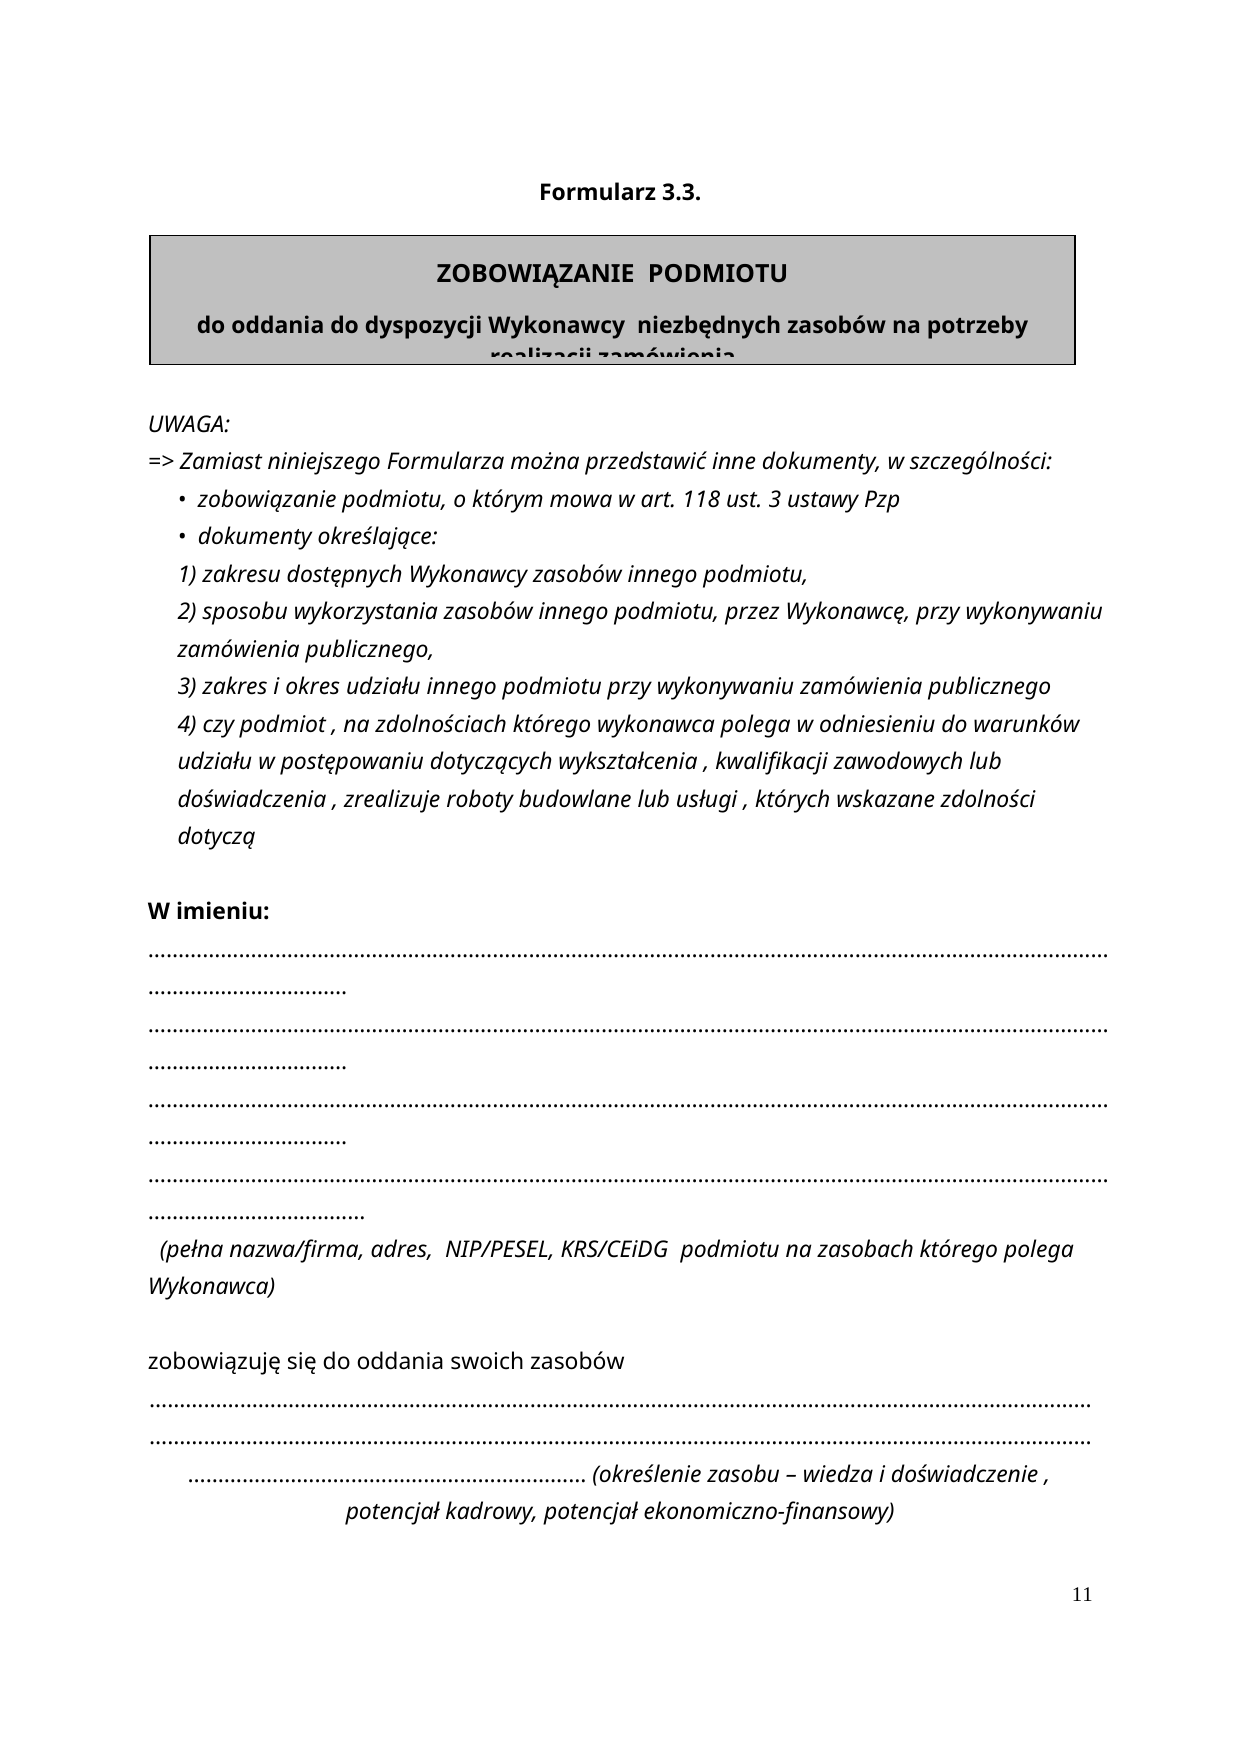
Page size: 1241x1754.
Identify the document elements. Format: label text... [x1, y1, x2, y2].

text 3) zakres i okres udziału innego podmiotu przy wykonywaniu zamówienia publicznego [177, 670, 1092, 701]
text zobowiązuję się do oddania swoich zasobów [148, 1345, 1092, 1376]
text ……………………………………………………………………………………………………………………………………………………………………………………………………………………………………………………………………………………………………………………………………………… (określenie zasobu – wiedza i doświadczenie , potencjał kadrowy, potencjał ekonomiczno-finansowy) [148, 1383, 1092, 1526]
text • dokumenty określające: [177, 520, 1092, 551]
text 2) sposobu wykorzystania zasobów innego podmiotu, przez Wykonawcę, przy wykonywaniu zamówienia publicznego, [177, 595, 1129, 664]
text ………………………………………………………………………………………………………………………………………………………………………… [148, 1008, 1122, 1076]
text …………………………………………………………………………………………………………………………………………………………………………… [148, 1158, 1122, 1226]
text => Zamiast niniejszego Formularza można przedstawić inne dokumenty, w szczególności: [148, 445, 1092, 476]
text (pełna nazwa/firma, adres, NIP/PESEL, KRS/CEiDG podmiotu na zasobach którego polega Wykonawca) [148, 1233, 1092, 1301]
text Formularz 3.3. [148, 176, 1092, 208]
text 1) zakresu dostępnych Wykonawcy zasobów innego podmiotu, [177, 558, 1092, 589]
text • zobowiązanie podmiotu, o którym mowa w art. 118 ust. 3 ustawy Pzp [177, 483, 1092, 514]
text 4) czy podmiot , na zdolnościach którego wykonawca polega w odniesieniu do warunków udziału w postępowaniu dotyczących wykształcenia , kwalifikacji zawodowych lub doświadczenia , zrealizuje roboty budowlane lub usługi , których wskazane zdolności dotyczą [177, 708, 1092, 851]
text UWAGA: [148, 214, 1092, 439]
text W imieniu: ………………………………………………………………………………………………………………………………………………………………………… [148, 895, 1122, 1001]
text ………………………………………………………………………………………………………………………………………………………………………… [148, 1083, 1122, 1151]
